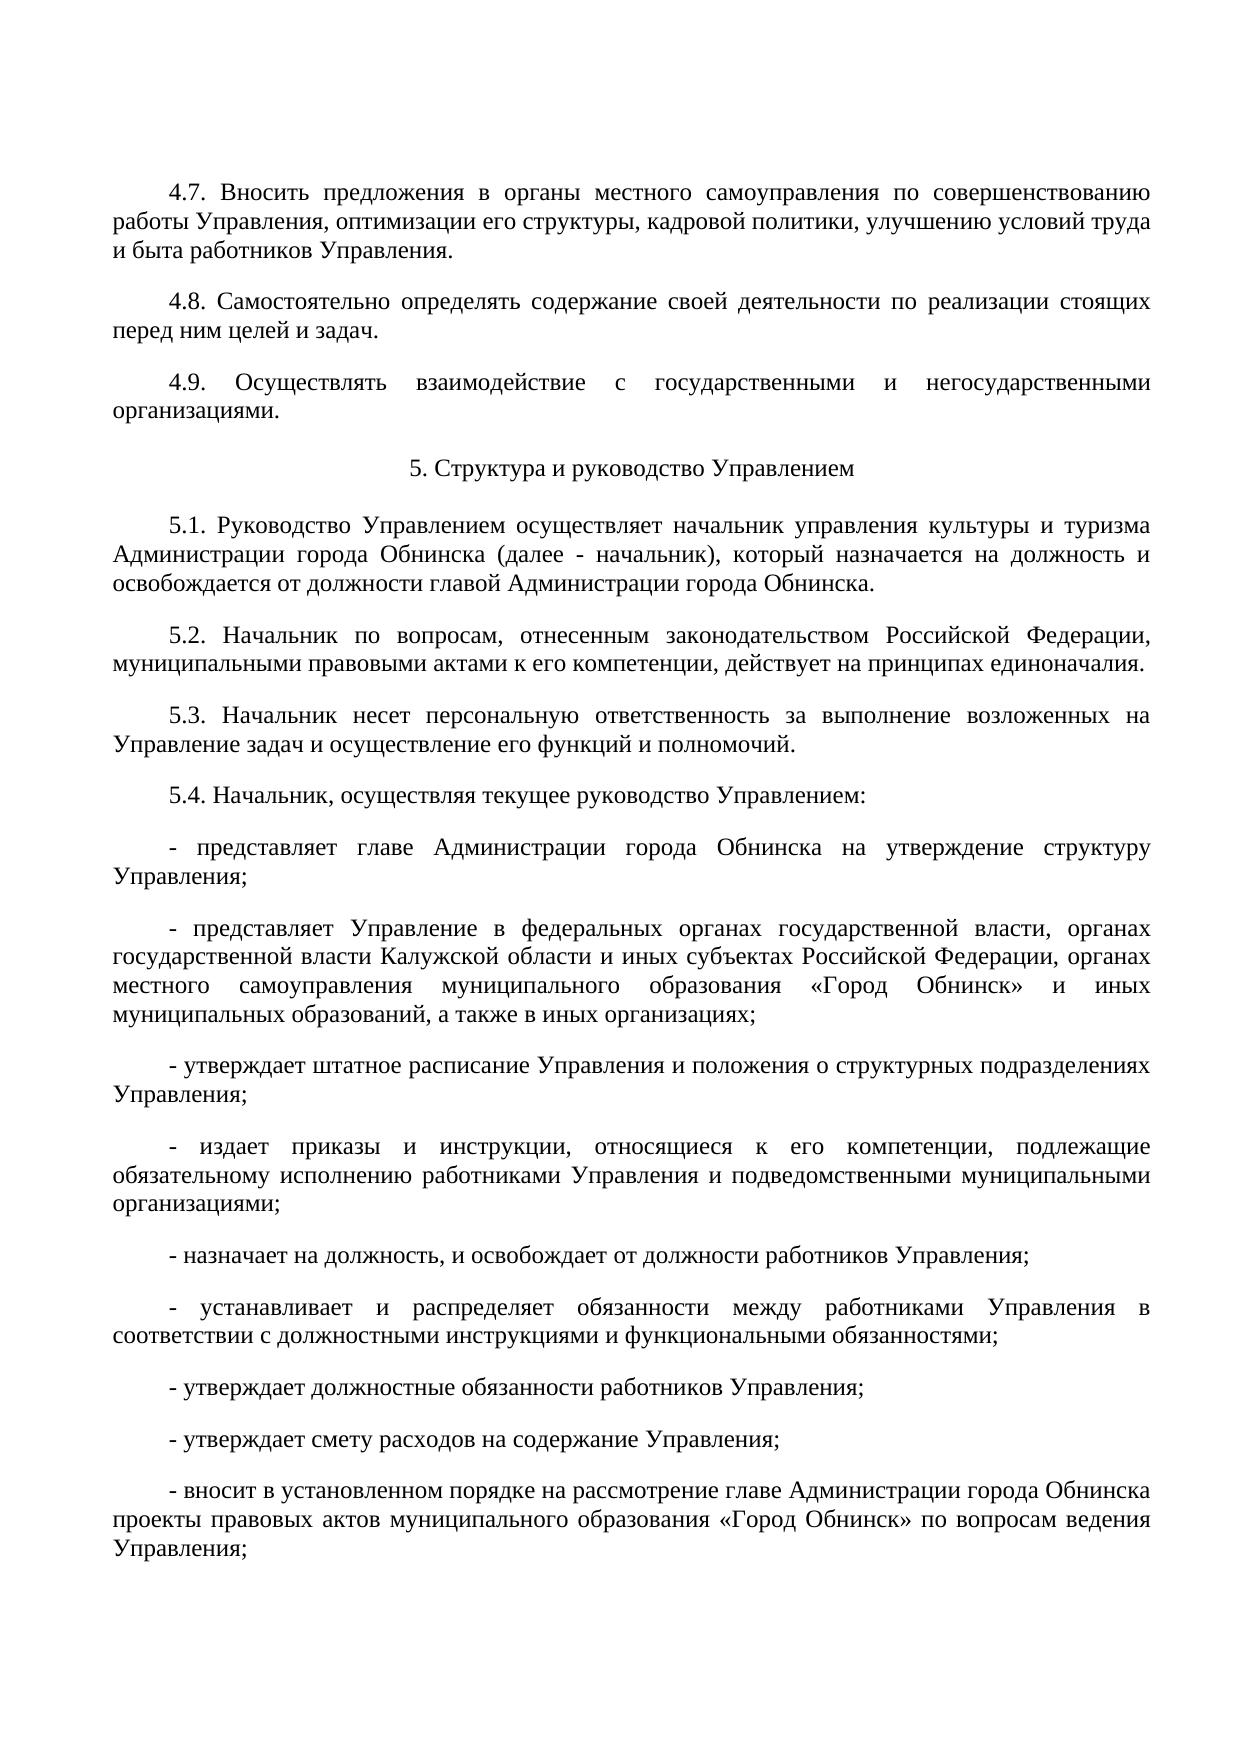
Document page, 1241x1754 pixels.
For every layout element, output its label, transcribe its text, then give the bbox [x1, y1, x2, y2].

text - утверждает штатное расписание Управления и положения о структурных подразделениях Управления; [112, 1051, 1152, 1108]
text 5.2. Начальник по вопросам, отнесенным законодательством Российской Федерации, муниципальными правовыми актами к его компетенции, действует на принципах единоначалия. [112, 620, 1152, 677]
text - утверждает должностные обязанности работников Управления; [112, 1372, 1152, 1401]
text 5.3. Начальник несет персональную ответственность за выполнение возложенных на Управление задач и осуществление его функций и полномочий. [112, 700, 1152, 758]
text 4.9. Осуществлять взаимодействие с государственными и негосударственными организациями. [112, 367, 1152, 424]
text 5. Структура и руководство Управлением [112, 453, 1152, 482]
text 5.1. Руководство Управлением осуществляет начальник управления культуры и туризма Администрации города Обнинска (далее - начальник), который назначается на должность и освобождается от должности главой Администрации города Обнинска. [112, 511, 1152, 597]
text 5.4. Начальник, осуществляя текущее руководство Управлением: [112, 781, 1152, 809]
text 4.8. Самостоятельно определять содержание своей деятельности по реализации стоящих перед ним целей и задач. [112, 286, 1152, 344]
text - утверждает смету расходов на содержание Управления; [112, 1424, 1152, 1453]
text - назначает на должность, и освобождает от должности работников Управления; [112, 1240, 1152, 1269]
text - представляет Управление в федеральных органах государственной власти, органах государственной власти Калужской области и иных субъектах Российской Федерации, органах местного самоуправления муниципального образования «Город Обнинск» и иных муниципальных образований, а также в иных организациях; [112, 913, 1152, 1028]
text - устанавливает и распределяет обязанности между работниками Управления в соответствии с должностными инструкциями и функциональными обязанностями; [112, 1292, 1152, 1349]
text - вносит в установленном порядке на рассмотрение главе Администрации города Обнинска проекты правовых актов муниципального образования «Город Обнинск» по вопросам ведения Управления; [112, 1476, 1152, 1562]
text - издает приказы и инструкции, относящиеся к его компетенции, подлежащие обязательному исполнению работниками Управления и подведомственными муниципальными организациями; [112, 1131, 1152, 1217]
text - представляет главе Администрации города Обнинска на утверждение структуру Управления; [112, 832, 1152, 890]
text 4.7. Вносить предложения в органы местного самоуправления по совершенствованию работы Управления, оптимизации его структуры, кадровой политики, улучшению условий труда и быта работников Управления. [112, 177, 1152, 263]
